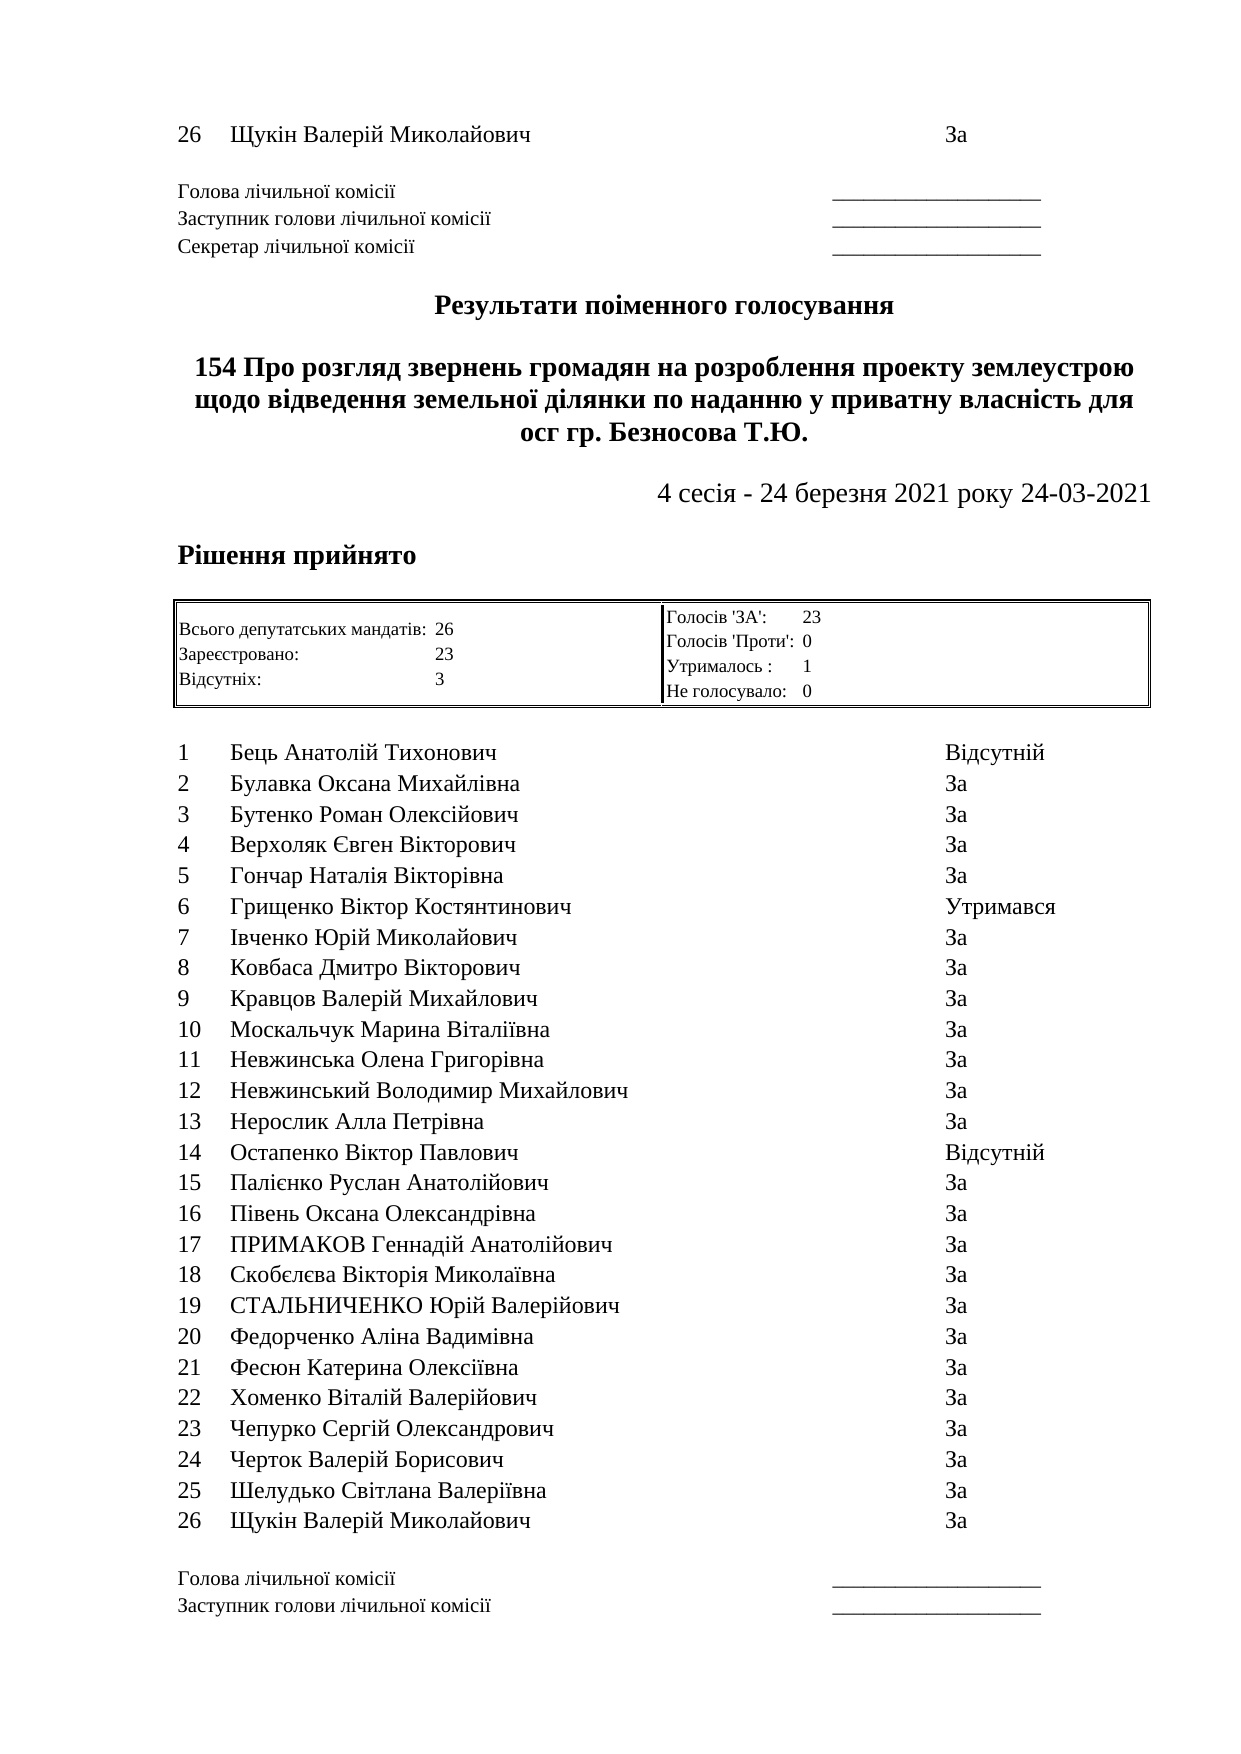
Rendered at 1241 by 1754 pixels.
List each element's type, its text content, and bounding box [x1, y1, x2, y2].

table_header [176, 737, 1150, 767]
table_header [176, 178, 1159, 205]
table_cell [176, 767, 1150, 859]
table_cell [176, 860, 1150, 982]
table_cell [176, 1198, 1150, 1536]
text Рішення прийнято [177, 538, 1152, 570]
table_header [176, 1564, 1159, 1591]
text Результати поіменного голосування [177, 288, 1152, 321]
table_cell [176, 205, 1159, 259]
text 154 Про розгляд звернень громадян на розроблення проекту землеустрою щодо відведення земельної ділянки по наданню у приватну власність для осг гр. Безносова Т.Ю. [177, 350, 1152, 447]
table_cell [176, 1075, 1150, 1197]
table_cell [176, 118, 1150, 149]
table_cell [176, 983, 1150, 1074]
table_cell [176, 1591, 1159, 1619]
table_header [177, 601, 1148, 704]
text 4 сесія - 24 березня 2021 року 24-03-2021 [177, 476, 1152, 509]
